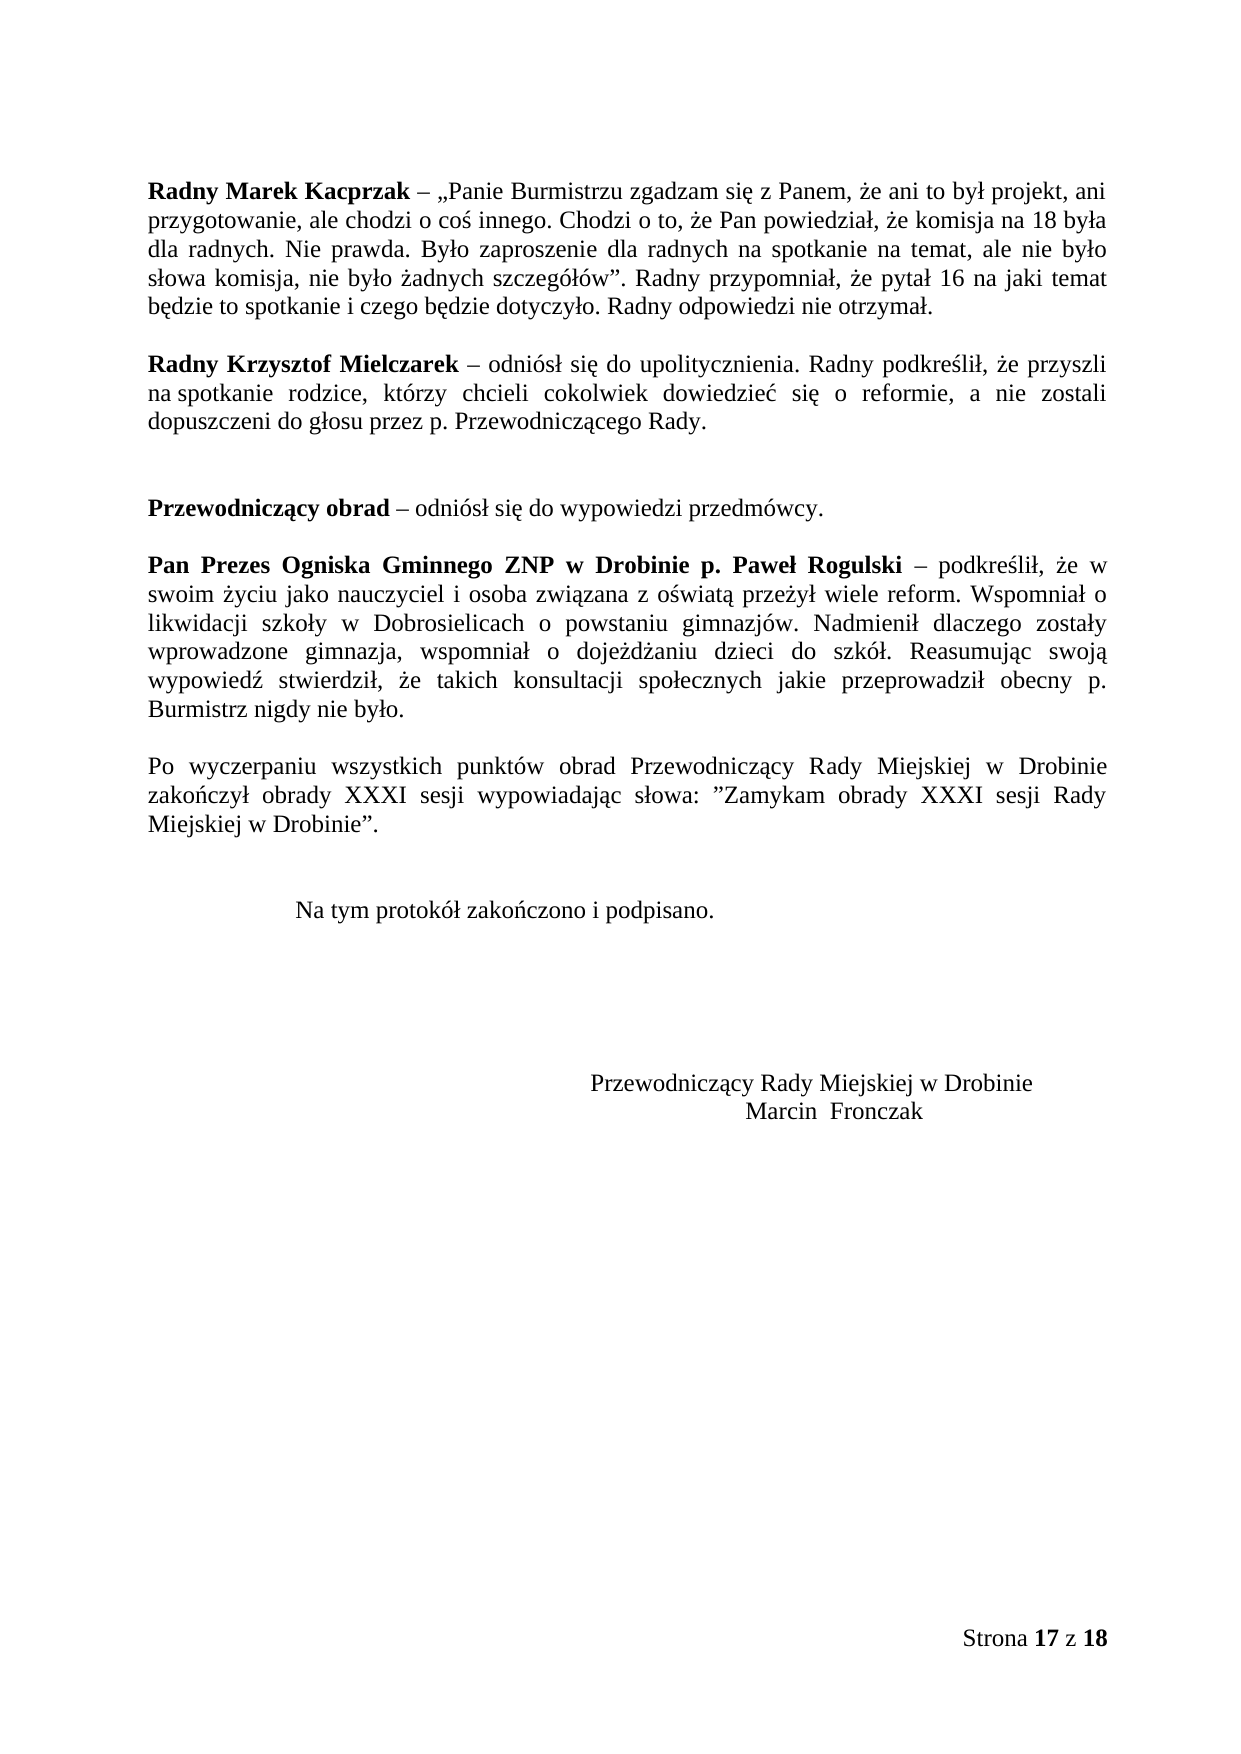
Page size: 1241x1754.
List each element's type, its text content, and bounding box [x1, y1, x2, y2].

text Radny Krzysztof Mielczarek – odniósł się do upolitycznienia. Radny podkreślił, że przyszli na spotkanie rodzice, którzy chcieli cokolwiek dowiedzieć się o reformie, a nie zostali dopuszczeni do głosu przez p. Przewodniczącego Rady. [148, 349, 1107, 435]
text Na tym protokół zakończono i podpisano. [221, 895, 1107, 924]
text Przewodniczący Rady Miejskiej w Drobinie [516, 1068, 1107, 1096]
text Przewodniczący obrad – odniósł się do wypowiedzi przedmówcy. [148, 493, 1107, 521]
text Marcin Fronczak [148, 1096, 1107, 1125]
text Radny Marek Kacprzak – „Panie Burmistrzu zgadzam się z Panem, że ani to był projekt, ani przygotowanie, ale chodzi o coś innego. Chodzi o to, że Pan powiedział, że komisja na 18 była dla radnych. Nie prawda. Było zaproszenie dla radnych na spotkanie na temat, ale nie było słowa komisja, nie było żadnych szczegółów”. Radny przypomniał, że pytał 16 na jaki temat będzie to spotkanie i czego będzie dotyczyło. Radny odpowiedzi nie otrzymał. [148, 176, 1107, 320]
text Pan Prezes Ogniska Gminnego ZNP w Drobinie p. Paweł Rogulski – podkreślił, że w swoim życiu jako nauczyciel i osoba związana z oświatą przeżył wiele reform. Wspomniał o likwidacji szkoły w Dobrosielicach o powstaniu gimnazjów. Nadmienił dlaczego zostały wprowadzone gimnazja, wspomniał o dojeżdżaniu dzieci do szkół. Reasumując swoją wypowiedź stwierdził, że takich konsultacji społecznych jakie przeprowadził obecny p. Burmistrz nigdy nie było. [148, 550, 1107, 723]
text Po wyczerpaniu wszystkich punktów obrad Przewodniczący Rady Miejskiej w Drobinie zakończył obrady XXXI sesji wypowiadając słowa: ”Zamykam obrady XXXI sesji Rady Miejskiej w Drobinie”. [148, 751, 1107, 838]
